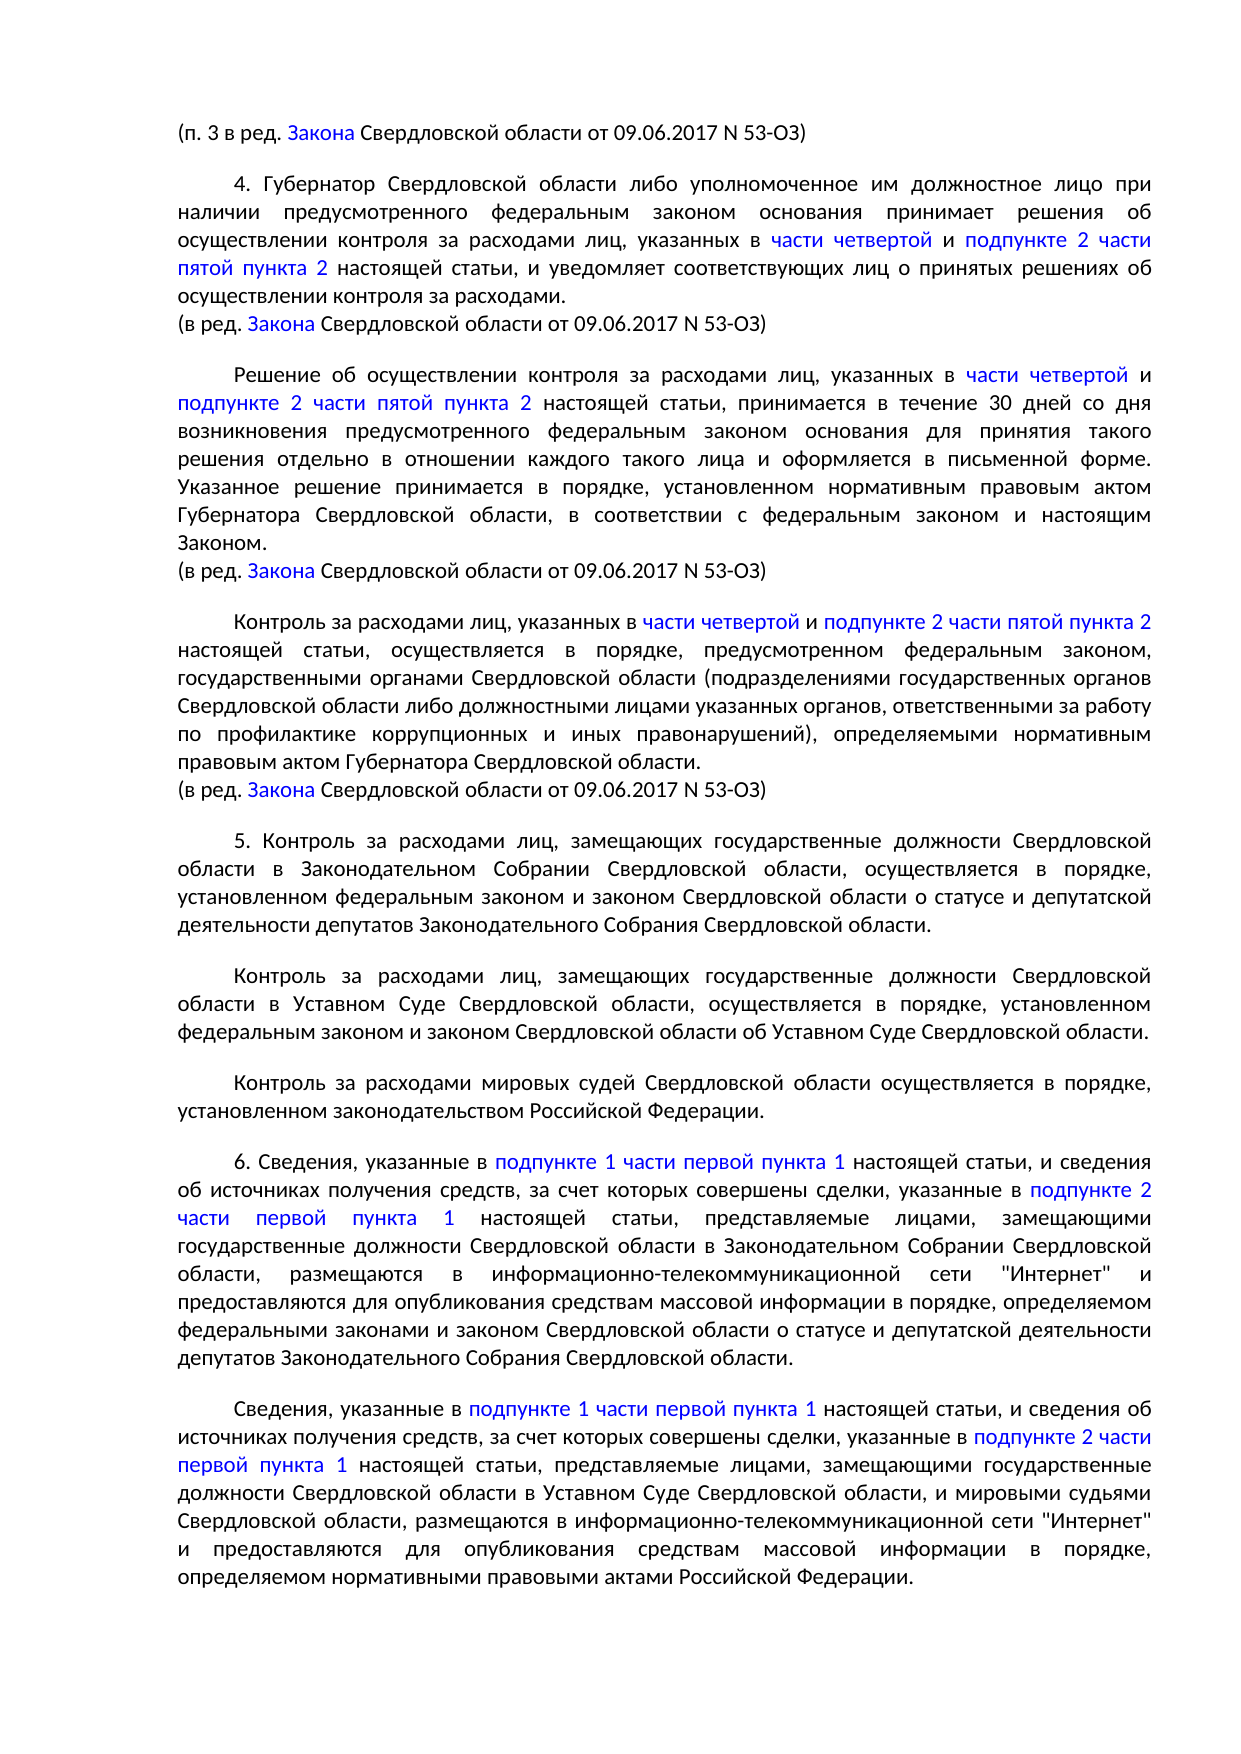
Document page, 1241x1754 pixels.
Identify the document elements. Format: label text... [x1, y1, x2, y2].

text 6. Сведения, указанные в подпункте 1 части первой пункта 1 настоящей статьи, и сведения об источниках получения средств, за счет которых совершены сделки, указанные в подпункте 2 части первой пункта 1 настоящей статьи, представляемые лицами, замещающими государственные должности Свердловской области в Законодательном Собрании Свердловской области, размещаются в информационно-телекоммуникационной сети "Интернет" и предоставляются для опубликования средствам массовой информации в порядке, определяемом федеральными законами и законом Свердловской области о статусе и депутатской деятельности депутатов Законодательного Собрания Свердловской области. [177, 1147, 1152, 1371]
text (в ред. Закона Свердловской области от 09.06.2017 N 53-ОЗ) [177, 309, 1152, 337]
text Сведения, указанные в подпункте 1 части первой пункта 1 настоящей статьи, и сведения об источниках получения средств, за счет которых совершены сделки, указанные в подпункте 2 части первой пункта 1 настоящей статьи, представляемые лицами, замещающими государственные должности Свердловской области в Уставном Суде Свердловской области, и мировыми судьями Свердловской области, размещаются в информационно-телекоммуникационной сети "Интернет" и предоставляются для опубликования средствам массовой информации в порядке, определяемом нормативными правовыми актами Российской Федерации. [177, 1394, 1152, 1590]
text Контроль за расходами мировых судей Свердловской области осуществляется в порядке, установленном законодательством Российской Федерации. [177, 1068, 1152, 1124]
text Контроль за расходами лиц, указанных в части четвертой и подпункте 2 части пятой пункта 2 настоящей статьи, осуществляется в порядке, предусмотренном федеральным законом, государственными органами Свердловской области (подразделениями государственных органов Свердловской области либо должностными лицами указанных органов, ответственными за работу по профилактике коррупционных и иных правонарушений), определяемыми нормативным правовым актом Губернатора Свердловской области. [177, 607, 1152, 775]
text (в ред. Закона Свердловской области от 09.06.2017 N 53-ОЗ) [177, 775, 1152, 803]
text 4. Губернатор Свердловской области либо уполномоченное им должностное лицо при наличии предусмотренного федеральным законом основания принимает решения об осуществлении контроля за расходами лиц, указанных в части четвертой и подпункте 2 части пятой пункта 2 настоящей статьи, и уведомляет соответствующих лиц о принятых решениях об осуществлении контроля за расходами. [177, 169, 1152, 309]
text (в ред. Закона Свердловской области от 09.06.2017 N 53-ОЗ) [177, 556, 1152, 584]
text (п. 3 в ред. Закона Свердловской области от 09.06.2017 N 53-ОЗ) [177, 118, 1152, 146]
text 5. Контроль за расходами лиц, замещающих государственные должности Свердловской области в Законодательном Собрании Свердловской области, осуществляется в порядке, установленном федеральным законом и законом Свердловской области о статусе и депутатской деятельности депутатов Законодательного Собрания Свердловской области. [177, 826, 1152, 938]
text Решение об осуществлении контроля за расходами лиц, указанных в части четвертой и подпункте 2 части пятой пункта 2 настоящей статьи, принимается в течение 30 дней со дня возникновения предусмотренного федеральным законом основания для принятия такого решения отдельно в отношении каждого такого лица и оформляется в письменной форме. Указанное решение принимается в порядке, установленном нормативным правовым актом Губернатора Свердловской области, в соответствии с федеральным законом и настоящим Законом. [177, 360, 1152, 556]
text Контроль за расходами лиц, замещающих государственные должности Свердловской области в Уставном Суде Свердловской области, осуществляется в порядке, установленном федеральным законом и законом Свердловской области об Уставном Суде Свердловской области. [177, 961, 1152, 1045]
